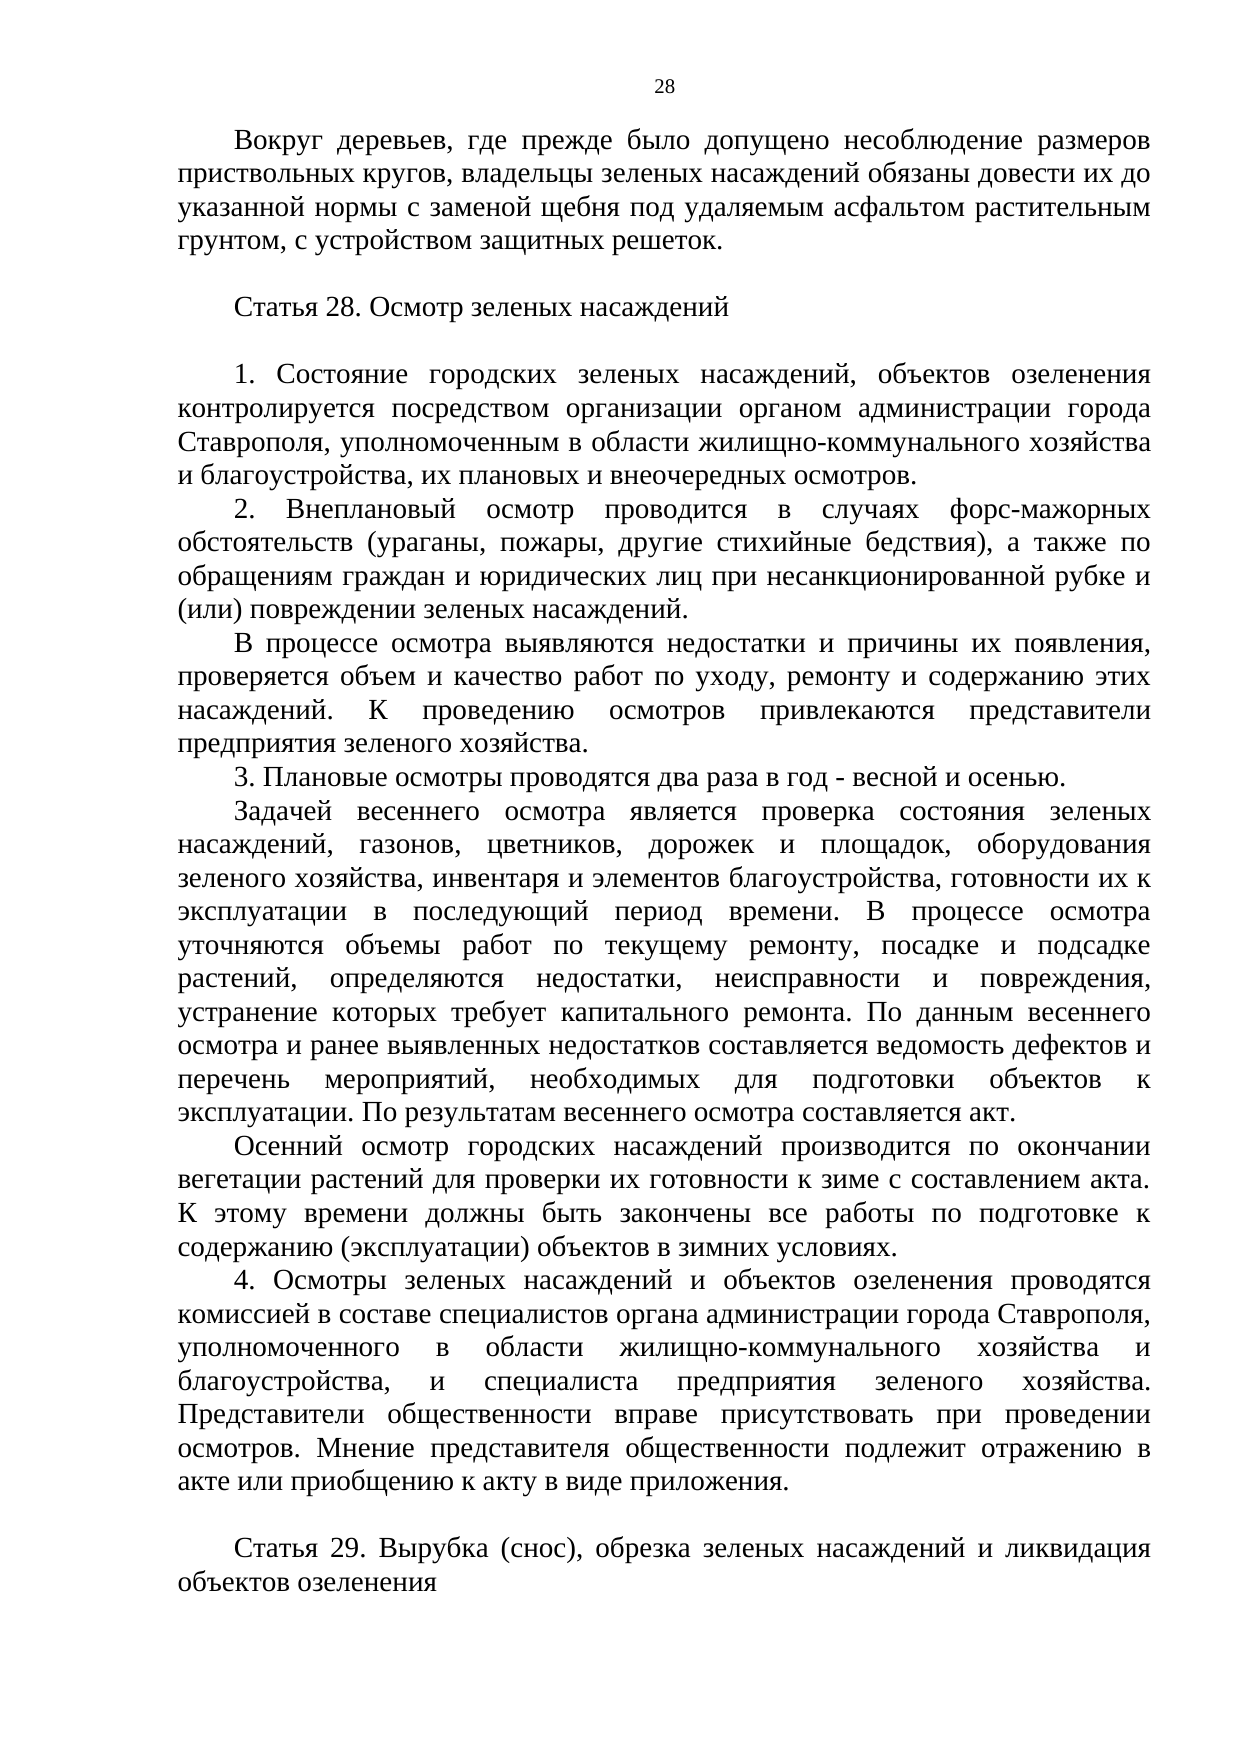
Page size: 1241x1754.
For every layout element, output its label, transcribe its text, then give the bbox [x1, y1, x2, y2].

text В процессе осмотра выявляются недостатки и причины их появления, проверяется объем и качество работ по уходу, ремонту и содержанию этих насаждений. К проведению осмотров привлекаются представители предприятия зеленого хозяйства. [177, 625, 1152, 759]
text Осенний осмотр городских насаждений производится по окончании вегетации растений для проверки их готовности к зиме с составлением акта. К этому времени должны быть закончены все работы по подготовке к содержанию (эксплуатации) объектов в зимних условиях. [177, 1128, 1152, 1262]
text Задачей весеннего осмотра является проверка состояния зеленых насаждений, газонов, цветников, дорожек и площадок, оборудования зеленого хозяйства, инвентаря и элементов благоустройства, готовности их к эксплуатации в последующий период времени. В процессе осмотра уточняются объемы работ по текущему ремонту, посадке и подсадке растений, определяются недостатки, неисправности и повреждения, устранение которых требует капитального ремонта. По данным весеннего осмотра и ранее выявленных недостатков составляется ведомость дефектов и перечень мероприятий, необходимых для подготовки объектов к эксплуатации. По результатам весеннего осмотра составляется акт. [177, 793, 1152, 1128]
text 3. Плановые осмотры проводятся два раза в год - весной и осенью. [177, 759, 1152, 793]
text Статья 28. Осмотр зеленых насаждений [177, 289, 1152, 323]
text Вокруг деревьев, где прежде было допущено несоблюдение размеров приствольных кругов, владельцы зеленых насаждений обязаны довести их до указанной нормы с заменой щебня под удаляемым асфальтом растительным грунтом, с устройством защитных решеток. [177, 122, 1152, 256]
text 2. Внеплановый осмотр проводится в случаях форс-мажорных обстоятельств (ураганы, пожары, другие стихийные бедствия), а также по обращениям граждан и юридических лиц при несанкционированной рубке и (или) повреждении зеленых насаждений. [177, 491, 1152, 625]
text 4. Осмотры зеленых насаждений и объектов озеленения проводятся комиссией в составе специалистов органа администрации города Ставрополя, уполномоченного в области жилищно-коммунального хозяйства и благоустройства, и специалиста предприятия зеленого хозяйства. Представители общественности вправе присутствовать при проведении осмотров. Мнение представителя общественности подлежит отражению в акте или приобщению к акту в виде приложения. [177, 1262, 1152, 1497]
text 1. Состояние городских зеленых насаждений, объектов озеленения контролируется посредством организации органом администрации города Ставрополя, уполномоченным в области жилищно-коммунального хозяйства и благоустройства, их плановых и внеочередных осмотров. [177, 357, 1152, 491]
text Статья 29. Вырубка (снос), обрезка зеленых насаждений и ликвидация объектов озеленения [177, 1531, 1152, 1598]
